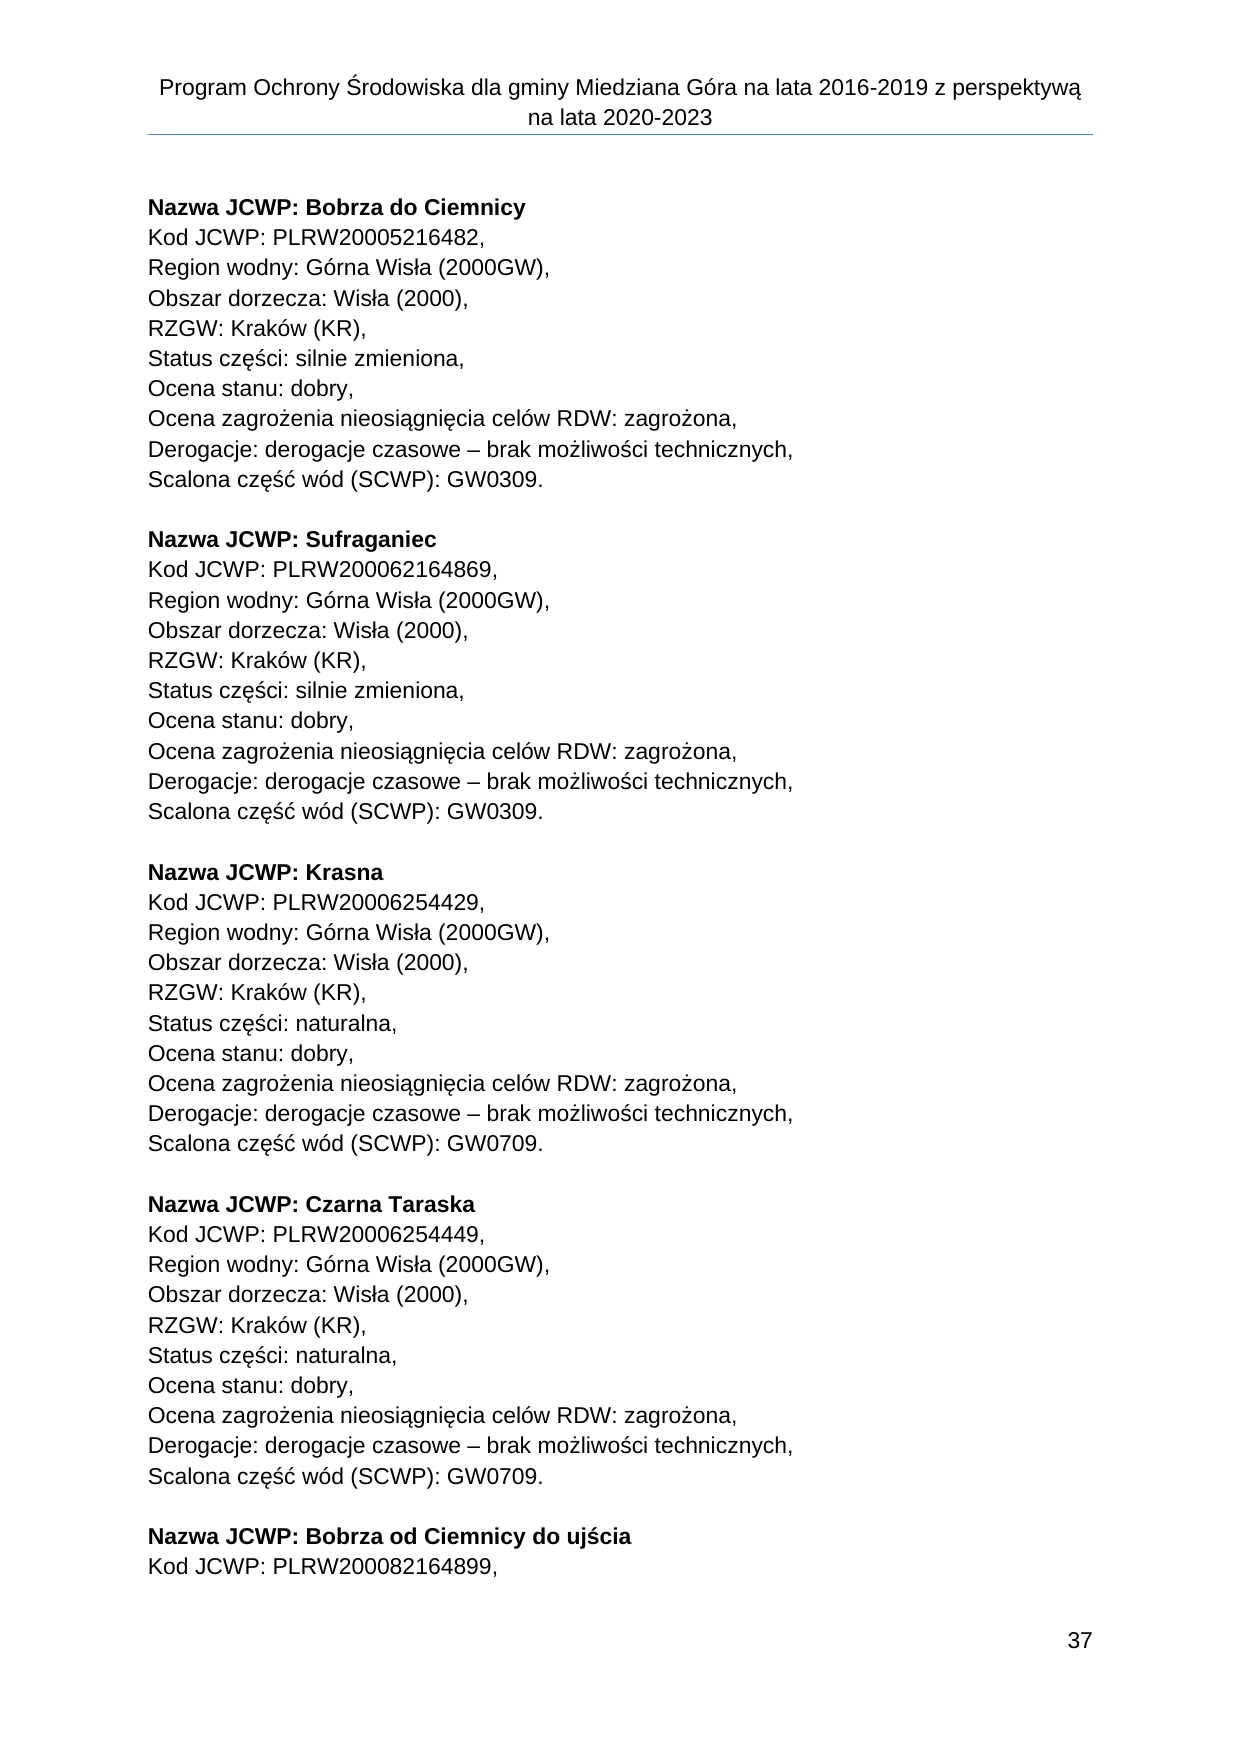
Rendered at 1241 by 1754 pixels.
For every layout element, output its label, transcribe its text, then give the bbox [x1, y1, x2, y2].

text Nazwa JCWP: Bobrza do Ciemnicy [148, 194, 1093, 220]
text Derogacje: derogacje czasowe – brak możliwości technicznych, [148, 436, 1093, 462]
text Status części: silnie zmieniona, [148, 677, 1093, 703]
text Region wodny: Górna Wisła (2000GW), [148, 919, 1093, 945]
text Ocena zagrożenia nieosiągnięcia celów RDW: zagrożona, [148, 405, 1093, 432]
text Nazwa JCWP: Czarna Taraska [148, 1191, 1093, 1217]
text Derogacje: derogacje czasowe – brak możliwości technicznych, [148, 1100, 1093, 1126]
text Status części: naturalna, [148, 1342, 1093, 1368]
text Kod JCWP: PLRW200082164899, [148, 1553, 1093, 1579]
text Scalona część wód (SCWP): GW0709. [148, 1130, 1093, 1157]
text Kod JCWP: PLRW20005216482, [148, 224, 1093, 250]
text Scalona część wód (SCWP): GW0309. [148, 466, 1093, 492]
text Derogacje: derogacje czasowe – brak możliwości technicznych, [148, 1432, 1093, 1459]
text Derogacje: derogacje czasowe – brak możliwości technicznych, [148, 768, 1093, 794]
text Status części: naturalna, [148, 1009, 1093, 1036]
text RZGW: Kraków (KR), [148, 315, 1093, 341]
text Region wodny: Górna Wisła (2000GW), [148, 587, 1093, 613]
text Region wodny: Górna Wisła (2000GW), [148, 1251, 1093, 1277]
text Ocena stanu: dobry, [148, 1040, 1093, 1066]
text Nazwa JCWP: Sufraganiec [148, 526, 1093, 552]
text Scalona część wód (SCWP): GW0709. [148, 1463, 1093, 1489]
text Kod JCWP: PLRW200062164869, [148, 556, 1093, 583]
text Obszar dorzecza: Wisła (2000), [148, 284, 1093, 311]
text Obszar dorzecza: Wisła (2000), [148, 1281, 1093, 1308]
text Nazwa JCWP: Bobrza od Ciemnicy do ujścia [148, 1523, 1093, 1549]
text Region wodny: Górna Wisła (2000GW), [148, 254, 1093, 281]
text Obszar dorzecza: Wisła (2000), [148, 949, 1093, 975]
text Kod JCWP: PLRW20006254429, [148, 889, 1093, 915]
text RZGW: Kraków (KR), [148, 979, 1093, 1006]
text Nazwa JCWP: Krasna [148, 858, 1093, 885]
text Kod JCWP: PLRW20006254449, [148, 1221, 1093, 1247]
text Obszar dorzecza: Wisła (2000), [148, 617, 1093, 643]
text Ocena stanu: dobry, [148, 1372, 1093, 1398]
text Status części: silnie zmieniona, [148, 345, 1093, 371]
text Ocena zagrożenia nieosiągnięcia celów RDW: zagrożona, [148, 1402, 1093, 1428]
text Ocena zagrożenia nieosiągnięcia celów RDW: zagrożona, [148, 738, 1093, 764]
text RZGW: Kraków (KR), [148, 647, 1093, 673]
text Ocena stanu: dobry, [148, 375, 1093, 401]
text Ocena zagrożenia nieosiągnięcia celów RDW: zagrożona, [148, 1070, 1093, 1096]
text Ocena stanu: dobry, [148, 707, 1093, 734]
text RZGW: Kraków (KR), [148, 1312, 1093, 1338]
text Scalona część wód (SCWP): GW0309. [148, 798, 1093, 824]
